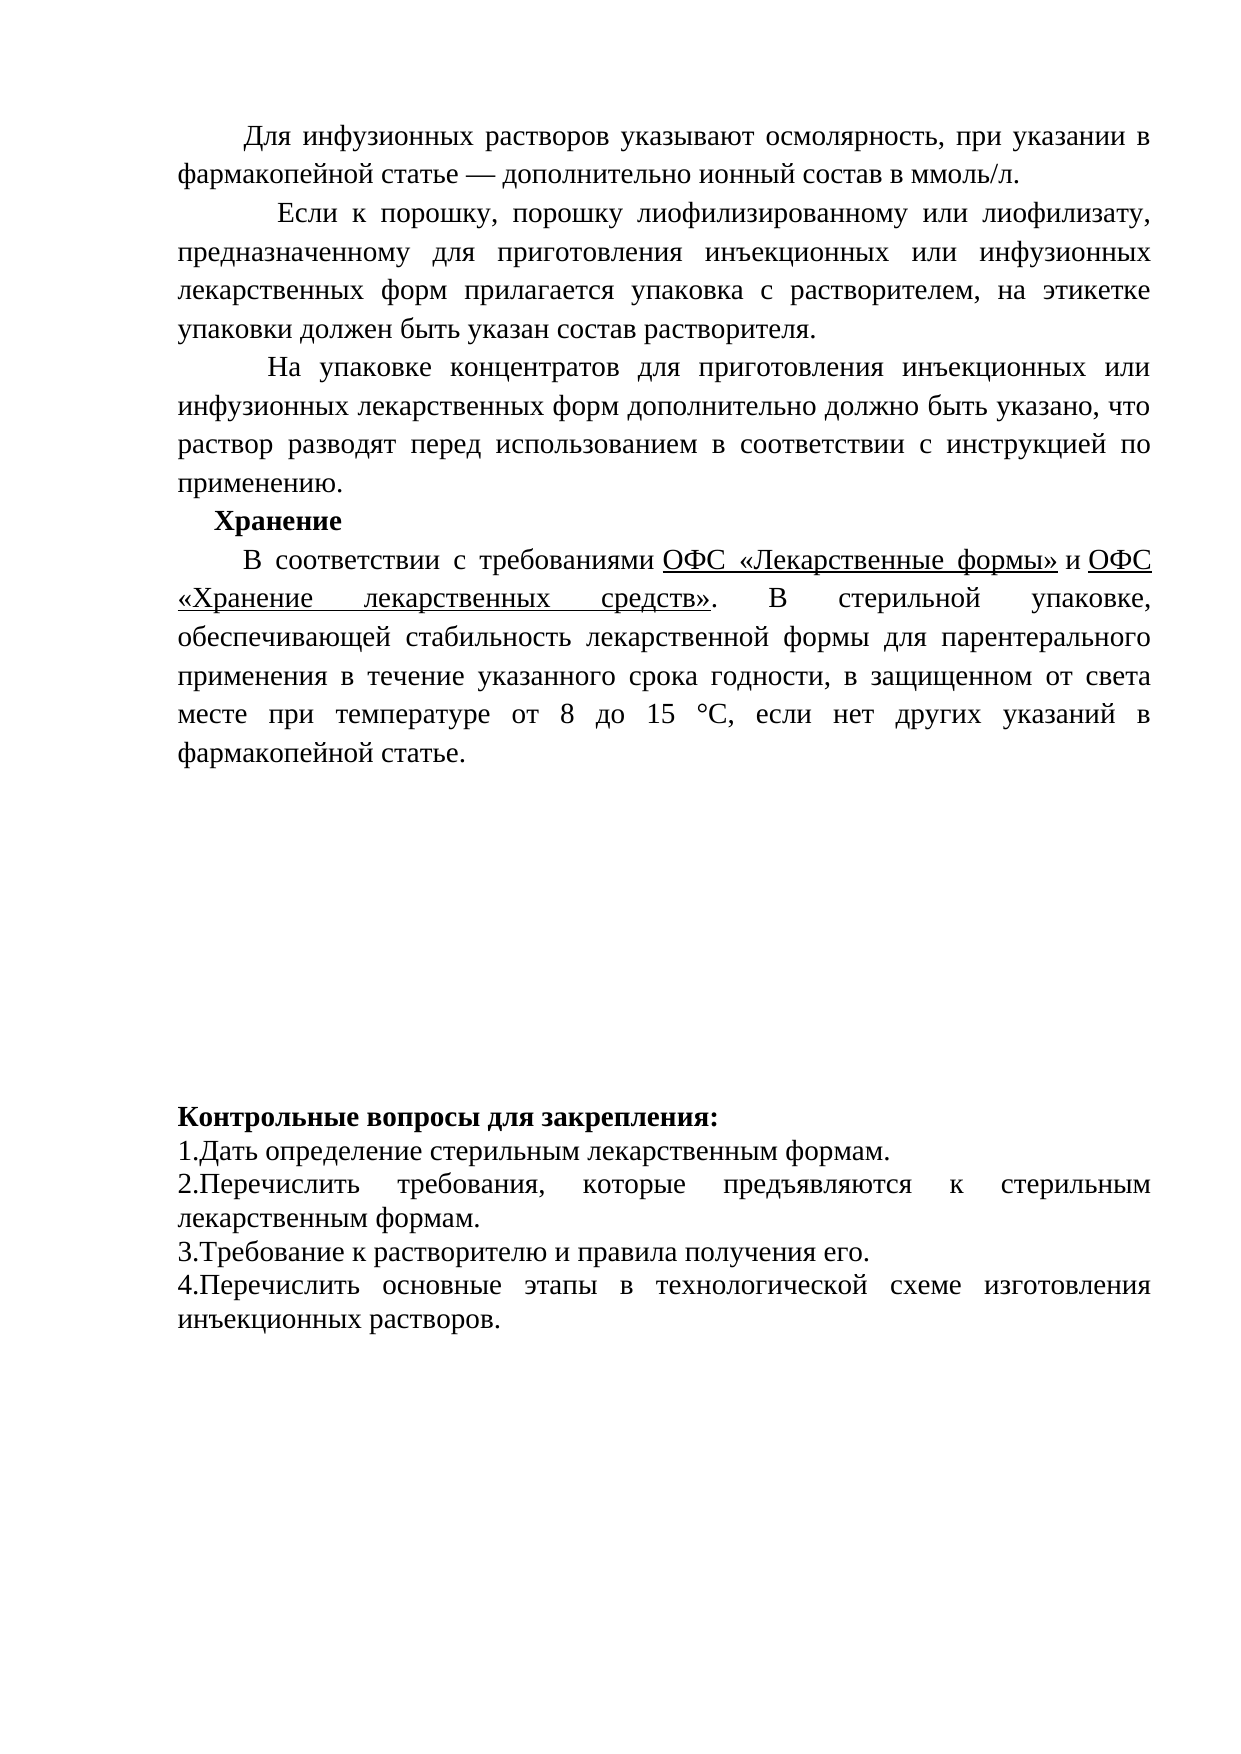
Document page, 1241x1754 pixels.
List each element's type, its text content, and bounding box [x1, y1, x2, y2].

text 4.Перечислить основные этапы в технологической схеме изготовления инъекционных растворов. [177, 1267, 1152, 1334]
text В соответствии с требованиями ОФС «Лекарственные формы» и ОФС «Хранение лекарственных средств». В стерильной упаковке, обеспечивающей стабильность лекарственной формы для парентерального применения в течение указанного срока годности, в защищенном от света месте при температуре от 8 до 15 °С, если нет других указаний в фармакопейной статье. [177, 542, 1152, 768]
text Если к порошку, порошку лиофилизированному или лиофилизату, предназначенному для приготовления инъекционных или инфузионных лекарственных форм прилагается упаковка с растворителем, на этикетке упаковки должен быть указан состав растворителя. [177, 195, 1152, 344]
text Хранение [177, 503, 1152, 537]
text Для инфузионных растворов указывают осмолярность, при указании в фармакопейной статье — дополнительно ионный состав в ммоль/л. [177, 118, 1152, 190]
text Контрольные вопросы для закрепления: [177, 1099, 1152, 1133]
text На упаковке концентратов для приготовления инъекционных или инфузионных лекарственных форм дополнительно должно быть указано, что раствор разводят перед использованием в соответствии с инструкцией по применению. [177, 349, 1152, 498]
text 3.Требование к растворителю и правила получения его. [177, 1234, 1152, 1267]
text 2.Перечислить требования, которые предъявляются к стерильным лекарственным формам. [177, 1167, 1152, 1234]
text 1.Дать определение стерильным лекарственным формам. [177, 1133, 1152, 1167]
